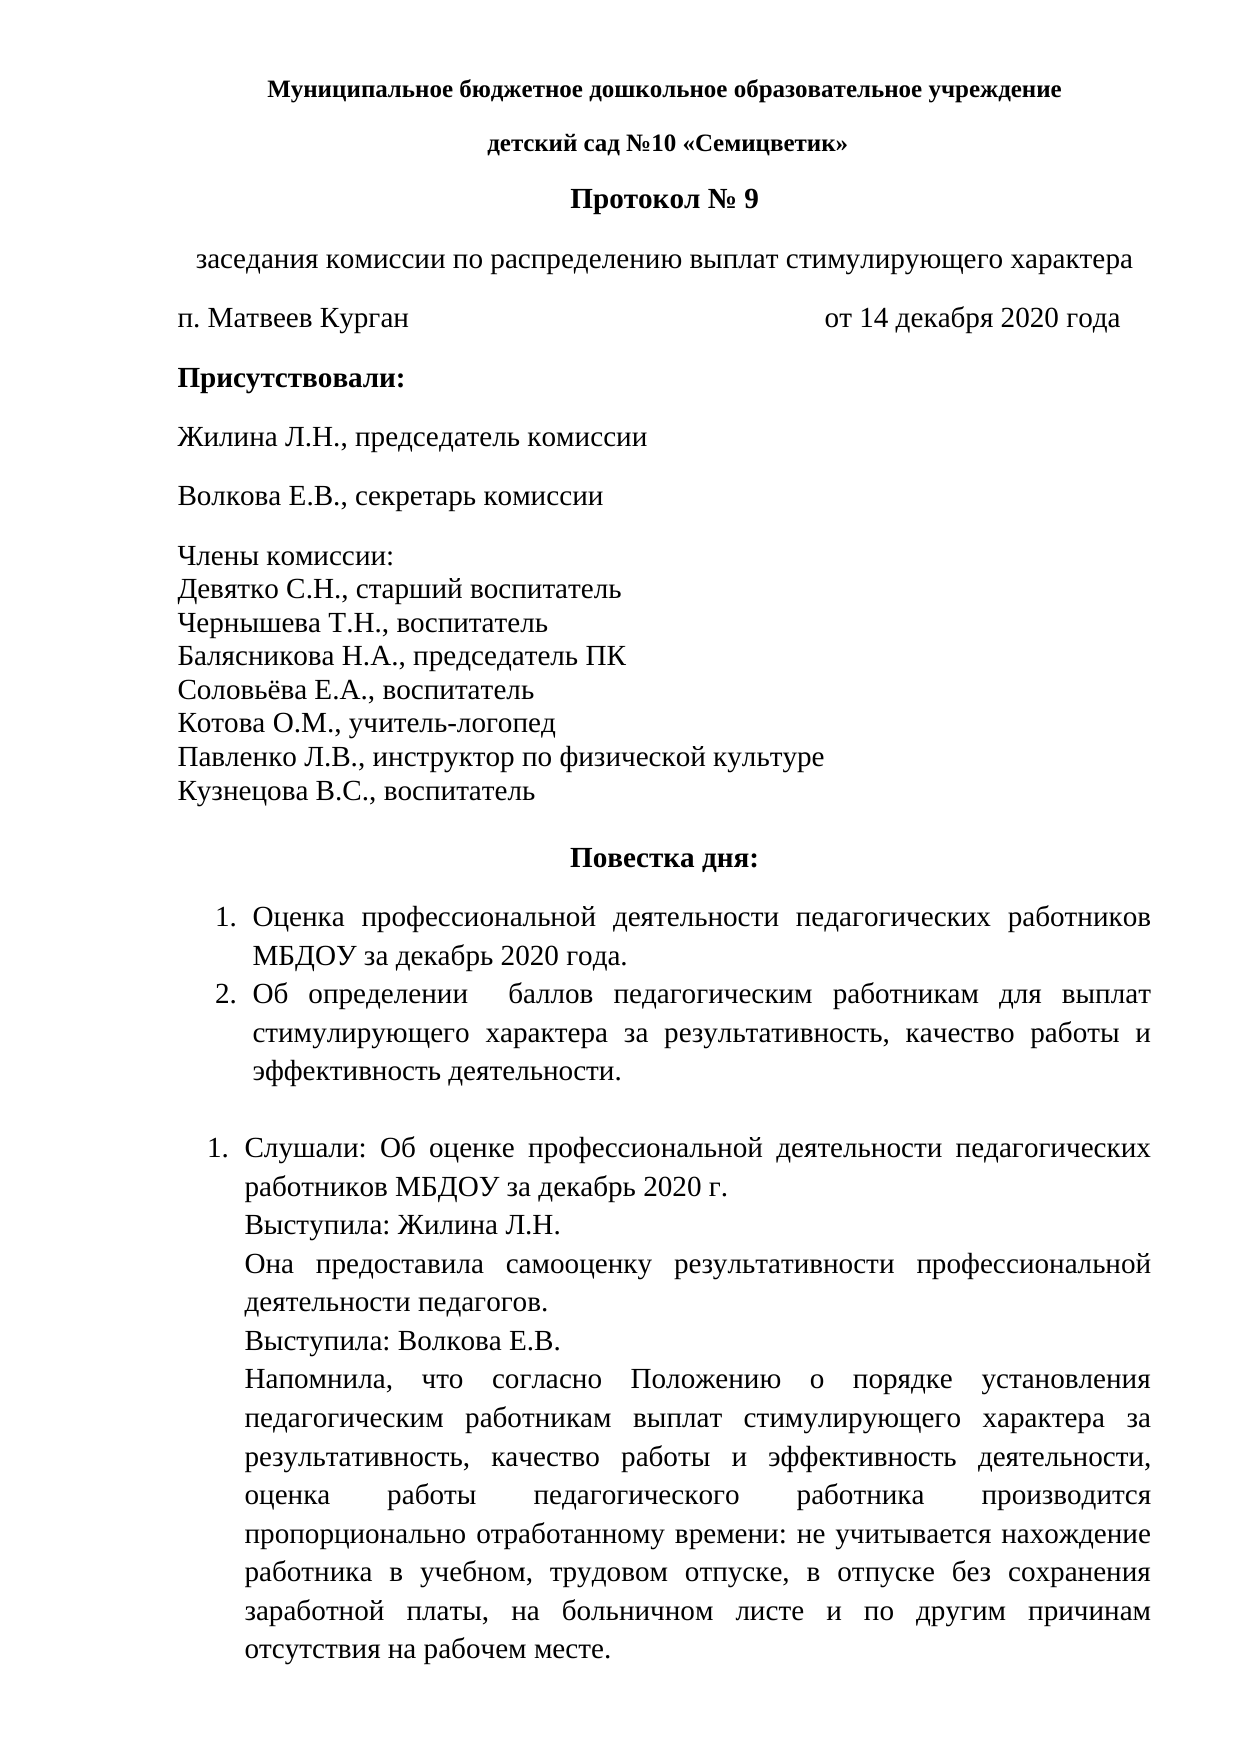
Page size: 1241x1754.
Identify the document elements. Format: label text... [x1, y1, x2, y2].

text Кузнецова В.С., воспитатель [177, 773, 1152, 806]
text Котова О.М., учитель-логопед [177, 706, 1152, 739]
text Жилина Л.Н., председатель комиссии [177, 419, 1152, 453]
text Девятко С.Н., старший воспитатель [177, 571, 1152, 605]
text Соловьёва Е.А., воспитатель [177, 672, 1152, 706]
text Балясникова Н.А., председатель ПК [177, 638, 1152, 672]
text п. Матвеев Курган от 14 декабря 2020 года [177, 300, 1152, 334]
list Напомнила, что согласно Положению о порядке установления педагогическим работникам выплат стимулирующего характера за результативность, качество работы и эффективность деятельности, оценка работы педагогического работника производится пропорционально отработанному времени: не учитывается нахождение работника в учебном, трудовом отпуске, в отпуске без сохранения заработной платы, на больничном листе и по другим причинам отсутствия на рабочем месте. [244, 1362, 1152, 1665]
text заседания комиссии по распределению выплат стимулирующего характера [177, 241, 1152, 274]
text Присутствовали: [177, 360, 1152, 393]
list Она предоставила самооценку результативности профессиональной деятельности педагогов. [244, 1246, 1152, 1318]
text Павленко Л.В., инструктор по физической культуре [177, 739, 1152, 773]
list Выступила: Жилина Л.Н. [244, 1207, 1152, 1241]
text детский сад №10 «Семицветик» [177, 128, 1152, 156]
text Протокол № 9 [177, 182, 1152, 215]
text Волкова Е.В., секретарь комиссии [177, 478, 1152, 512]
text Муниципальное бюджетное дошкольное образовательное учреждение [177, 74, 1152, 103]
list Выступила: Волкова Е.В. [244, 1323, 1152, 1357]
text Чернышева Т.Н., воспитатель [177, 605, 1152, 638]
text Члены комиссии: [177, 538, 1152, 571]
list Об определении баллов педагогическим работникам для выплат стимулирующего характера за результативность, качество работы и эффективность деятельности. [215, 976, 1152, 1087]
text Повестка дня: [177, 840, 1152, 873]
list Оценка профессиональной деятельности педагогических работников МБДОУ за декабрь 2020 года. [215, 899, 1152, 971]
list Слушали: Об оценке профессиональной деятельности педагогических работников МБДОУ за декабрь 2020 г. [207, 1130, 1152, 1202]
